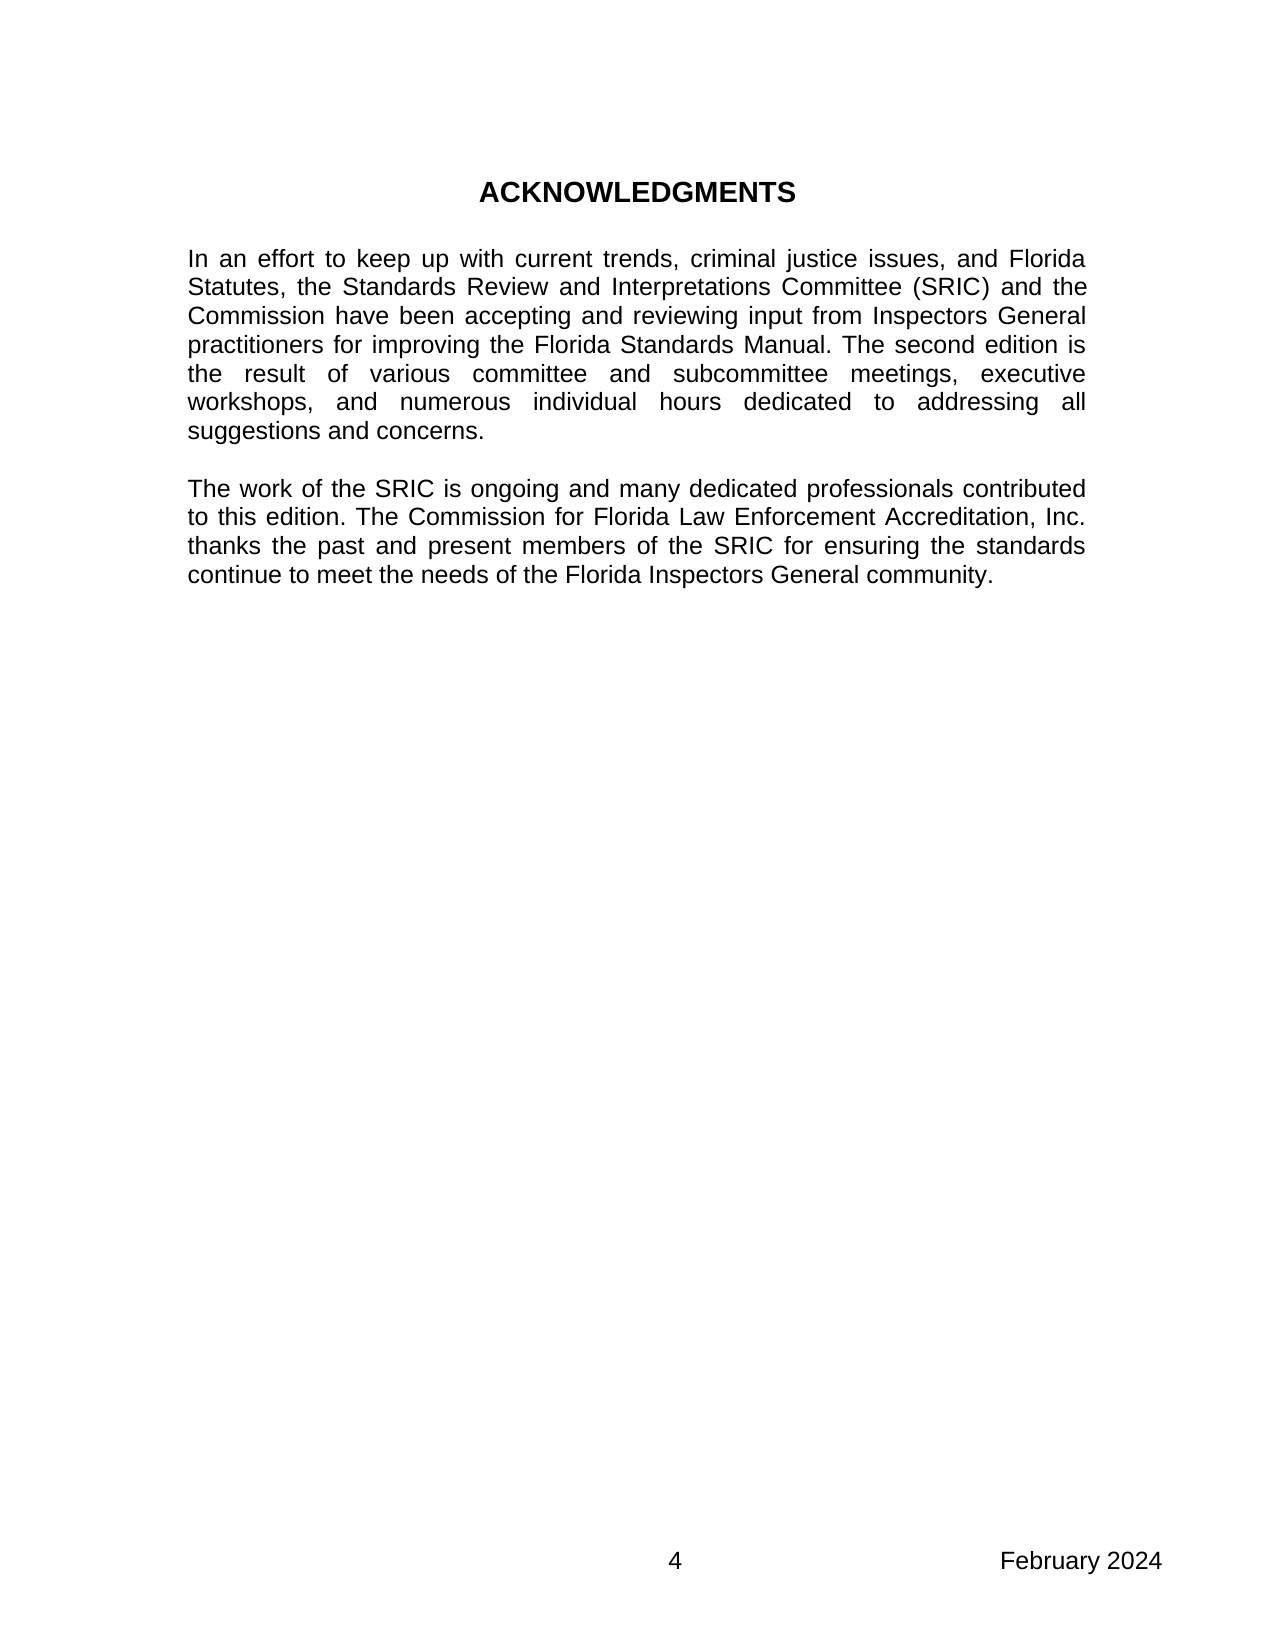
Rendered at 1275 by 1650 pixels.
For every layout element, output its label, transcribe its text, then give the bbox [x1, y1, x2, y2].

text In an effort to keep up with current trends, criminal justice issues, and Florida Statutes, the Standards Review and Interpretations Committee (SRIC) and the Commission have been accepting and reviewing input from Inspectors General practitioners for improving the Florida Standards Manual. The second edition is the result of various committee and subcommittee meetings, executive workshops, and numerous individual hours dedicated to addressing all suggestions and concerns. [187, 243, 1087, 445]
text The work of the SRIC is ongoing and many dedicated professionals contributed to this edition. The Commission for Florida Law Enforcement Accreditation, Inc. thanks the past and present members of the SRIC for ensuring the standards continue to meet the needs of the Florida Inspectors General community. [187, 473, 1087, 588]
title ACKNOWLEDGMENTS [187, 175, 1087, 208]
